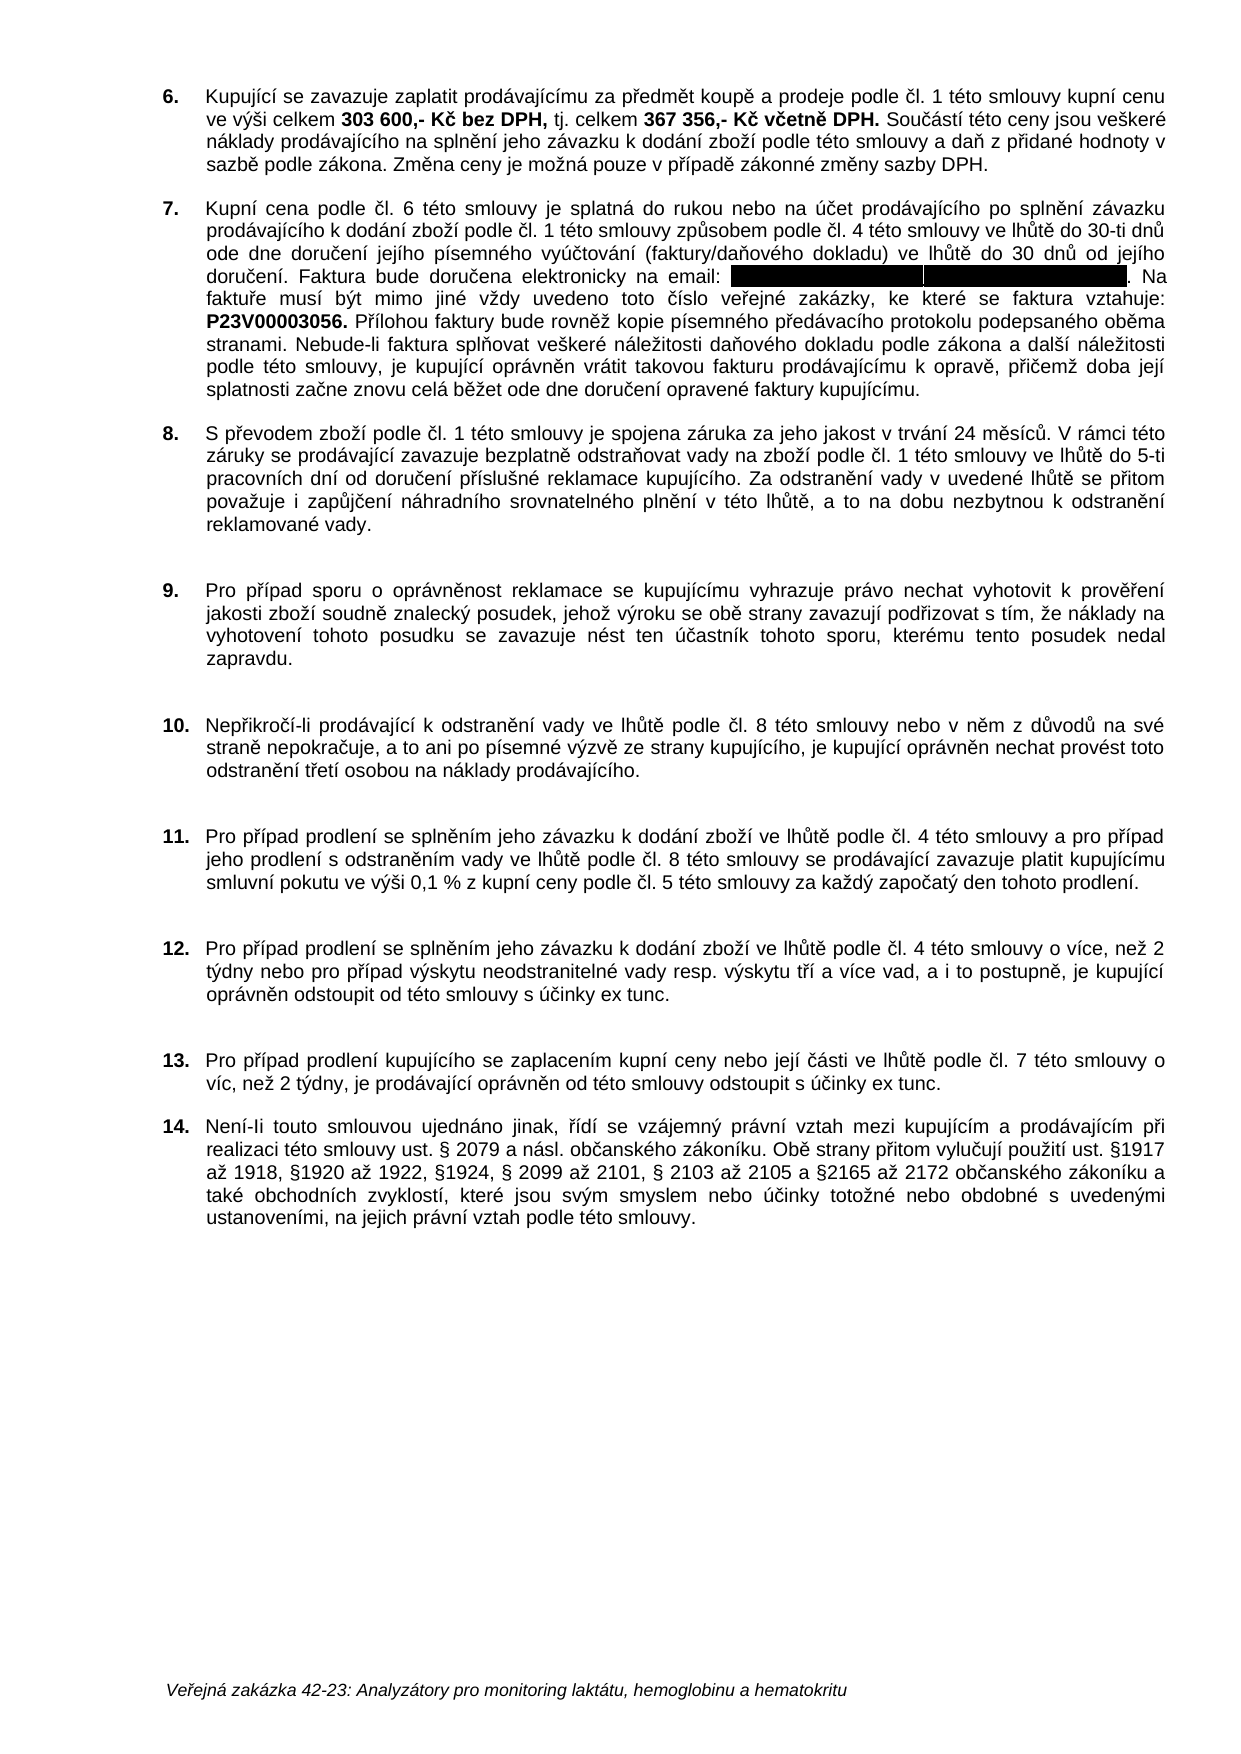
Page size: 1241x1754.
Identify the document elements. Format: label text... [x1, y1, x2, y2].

list S převodem zboží podle čl. 1 této smlouvy je spojena záruka za jeho jakost v trvání 24 měsíců. V rámci této záruky se prodávající zavazuje bezplatně odstraňovat vady na zboží podle čl. 1 této smlouvy ve lhůtě do 5-ti pracovních dní od doručení příslušné reklamace kupujícího. Za odstranění vady v uvedené lhůtě se přitom považuje i zapůjčení náhradního srovnatelného plnění v této lhůtě, a to na dobu nezbytnou k odstranění reklamované vady. [162, 422, 1167, 535]
list Kupující se zavazuje zaplatit prodávajícímu za předmět koupě a prodeje podle čl. 1 této smlouvy kupní cenu ve výši celkem 303 600,- Kč bez DPH, tj. celkem 367 356,- Kč včetně DPH. Součástí této ceny jsou veškeré náklady prodávajícího na splnění jeho závazku k dodání zboží podle této smlouvy a daň z přidané hodnoty v sazbě podle zákona. Změna ceny je možná pouze v případě zákonné změny sazby DPH. [162, 85, 1167, 176]
list Pro případ prodlení se splněním jeho závazku k dodání zboží ve lhůtě podle čl. 4 této smlouvy a pro případ jeho prodlení s odstraněním vady ve lhůtě podle čl. 8 této smlouvy se prodávající zavazuje platit kupujícímu smluvní pokutu ve výši 0,1 % z kupní ceny podle čl. 5 této smlouvy za každý započatý den tohoto prodlení. [162, 825, 1167, 893]
list Kupní cena podle čl. 6 této smlouvy je splatná do rukou nebo na účet prodávajícího po splnění závazku prodávajícího k dodání zboží podle čl. 1 této smlouvy způsobem podle čl. 4 této smlouvy ve lhůtě do 30-ti dnů ode dne doručení jejího písemného vyúčtování (faktury/daňového dokladu) ve lhůtě do 30 dnů od jejího doručení. Faktura bude doručena elektronicky na email: ​...................................​...​................................. Na faktuře musí být mimo jiné vždy uvedeno toto číslo veřejné zakázky, ke které se faktura vztahuje: P23V00003056. Přílohou faktury bude rovněž kopie písemného předávacího protokolu podepsaného oběma stranami. Nebude-li faktura splňovat veškeré náležitosti daňového dokladu podle zákona a další náležitosti podle této smlouvy, je kupující oprávněn vrátit takovou fakturu prodávajícímu k opravě, přičemž doba její splatnosti začne znovu celá běžet ode dne doručení opravené faktury kupujícímu. [162, 196, 1167, 401]
list Není-Ii touto smlouvou ujednáno jinak, řídí se vzájemný právní vztah mezi kupujícím a prodávajícím při realizaci této smlouvy ust. § 2079 a násl. občanského zákoníku. Obě strany přitom vylučují použití ust. §1917 až 1918, §1920 až 1922, §1924, § 2099 až 2101, § 2103 až 2105 a §2165 až 2172 občanského zákoníku a také obchodních zvyklostí, které jsou svým smyslem nebo účinky totožné nebo obdobné s uvedenými ustanoveními, na jejich právní vztah podle této smlouvy. [162, 1115, 1167, 1229]
list Nepřikročí-li prodávající k odstranění vady ve lhůtě podle čl. 8 této smlouvy nebo v něm z důvodů na své straně nepokračuje, a to ani po písemné výzvě ze strany kupujícího, je kupující oprávněn nechat provést toto odstranění třetí osobou na náklady prodávajícího. [162, 713, 1167, 782]
list Pro případ prodlení kupujícího se zaplacením kupní ceny nebo její části ve lhůtě podle čl. 7 této smlouvy o víc, než 2 týdny, je prodávající oprávněn od této smlouvy odstoupit s účinky ex tunc. [162, 1049, 1167, 1094]
list Pro případ prodlení se splněním jeho závazku k dodání zboží ve lhůtě podle čl. 4 této smlouvy o více, než 2 týdny nebo pro případ výskytu neodstranitelné vady resp. výskytu tří a více vad, a i to postupně, je kupující oprávněn odstoupit od této smlouvy s účinky ex tunc. [162, 937, 1167, 1005]
list Pro případ sporu o oprávněnost reklamace se kupujícímu vyhrazuje právo nechat vyhotovit k prověření jakosti zboží soudně znalecký posudek, jehož výroku se obě strany zavazují podřizovat s tím, že náklady na vyhotovení tohoto posudku se zavazuje nést ten účastník tohoto sporu, kterému tento posudek nedal zapravdu. [162, 579, 1167, 670]
